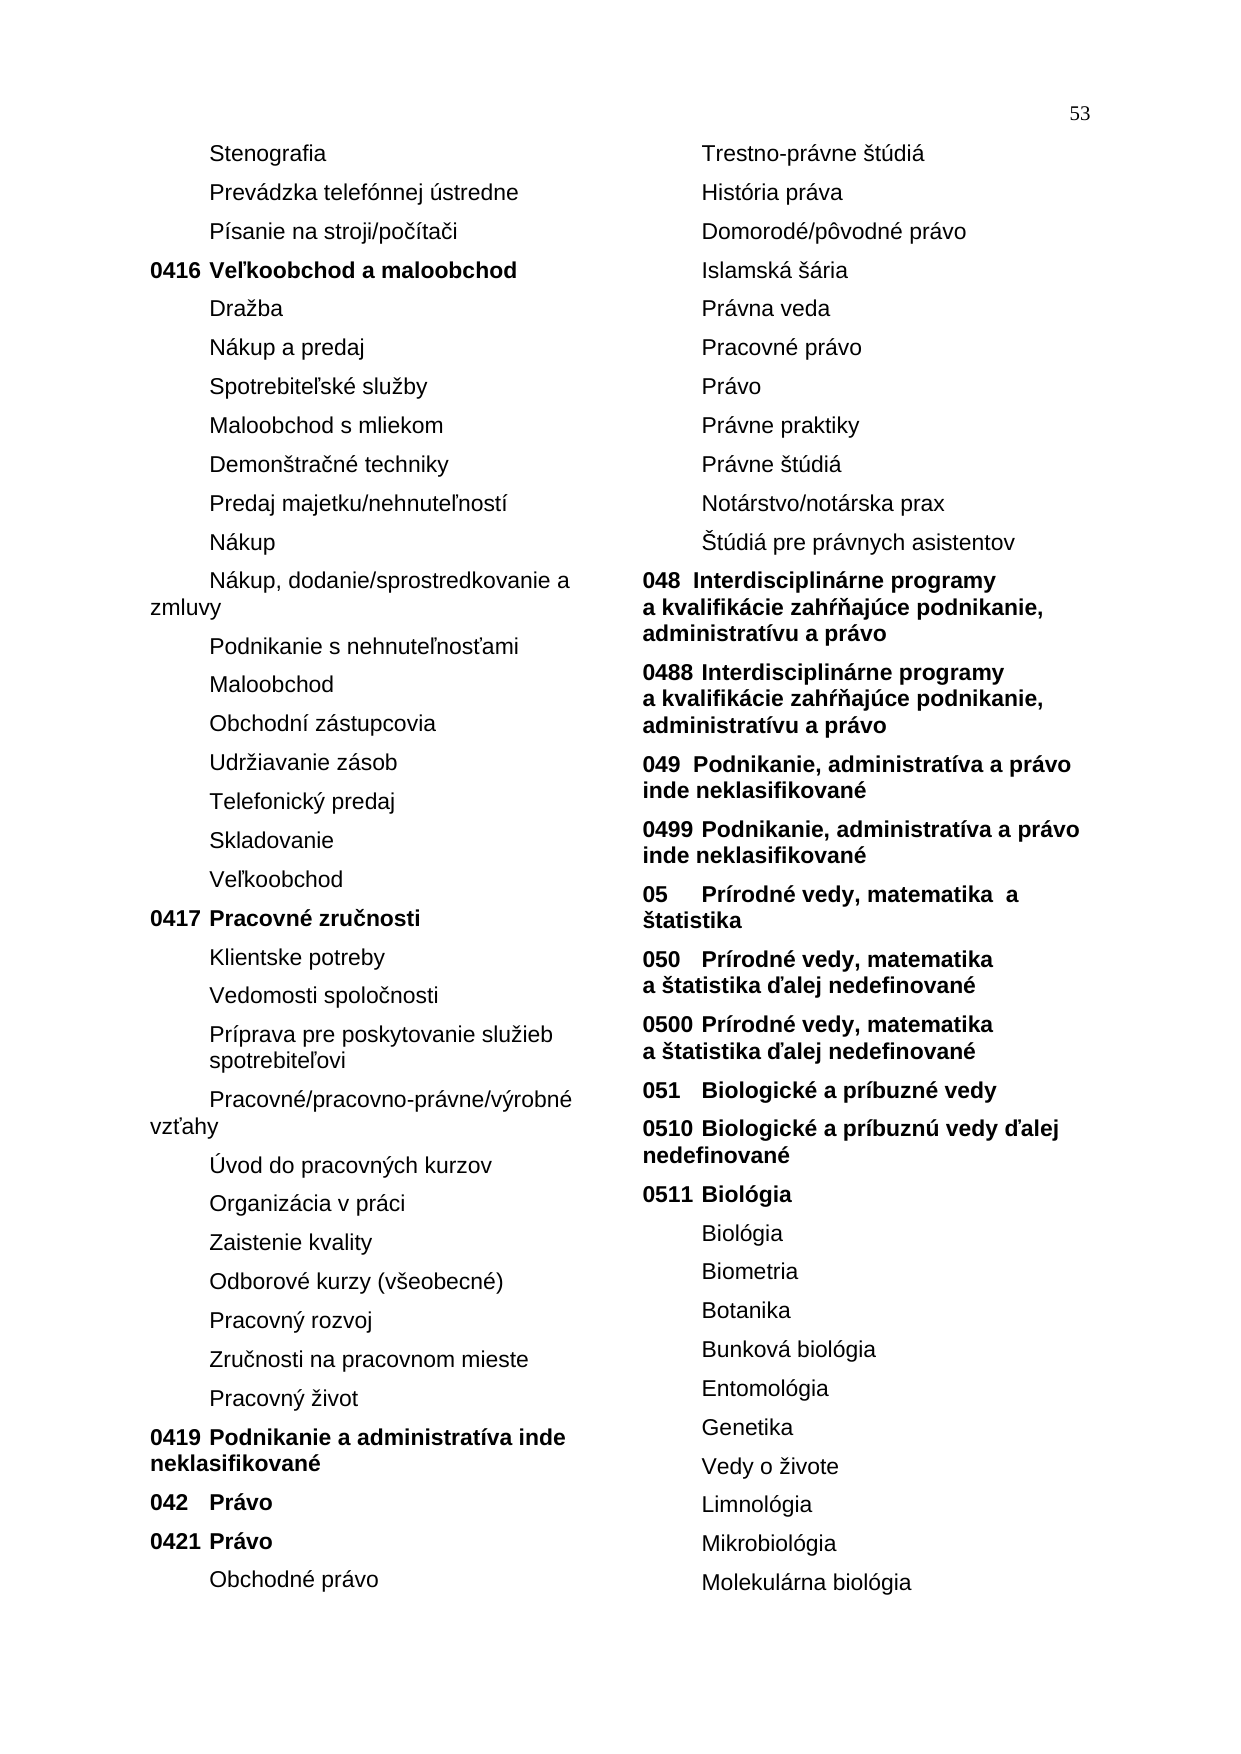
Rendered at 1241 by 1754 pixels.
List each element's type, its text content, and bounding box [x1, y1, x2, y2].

text Pracovné právo [642, 334, 1090, 361]
text Islamská šária [642, 257, 1090, 283]
text Telefonický predaj [150, 788, 598, 814]
text Notárstvo/notárska prax [642, 490, 1090, 516]
text 051 Biologické a príbuzné vedy [642, 1077, 1090, 1103]
text Mikrobiológia [642, 1530, 1090, 1557]
text Udržiavanie zásob [150, 749, 598, 776]
text Entomológia [642, 1375, 1090, 1401]
text Obchodné právo [150, 1566, 598, 1593]
text Veľkoobchod [150, 866, 598, 892]
text Biológia [642, 1219, 1090, 1246]
text Bunková biológia [642, 1336, 1090, 1362]
text Predaj majetku/nehnuteľností [150, 490, 598, 516]
text Maloobchod s mliekom [150, 412, 598, 438]
text 0500 Prírodné vedy, matematika a štatistika ďalej nedefinované [642, 1011, 1090, 1064]
text Prevádzka telefónnej ústredne [150, 179, 598, 205]
text História práva [642, 179, 1090, 205]
text Vedy o živote [642, 1453, 1090, 1479]
text Pracovný rozvoj [150, 1307, 598, 1333]
text Zaistenie kvality [150, 1229, 598, 1256]
text 0416 Veľkoobchod a maloobchod [150, 257, 598, 283]
text Pracovný život [150, 1385, 598, 1411]
text Obchodní zástupcovia [150, 710, 598, 737]
text Domorodé/pôvodné právo [642, 218, 1090, 244]
text Limnológia [642, 1491, 1090, 1518]
text Nákup [150, 528, 598, 555]
text 0417 Pracovné zručnosti [150, 904, 598, 931]
text Organizácia v práci [150, 1190, 598, 1217]
text Úvod do pracovných kurzov [150, 1152, 598, 1178]
text Stenografia [150, 140, 598, 166]
text Spotrebiteľské služby [150, 373, 598, 399]
text Klientske potreby [150, 943, 598, 970]
text Nákup, dodanie/sprostredkovanie a zmluvy [150, 567, 598, 620]
text Skladovanie [150, 827, 598, 853]
text 049 Podnikanie, administratíva a právo inde neklasifikované [642, 751, 1090, 803]
text 05 Prírodné vedy, matematika a štatistika [642, 881, 1090, 934]
text Biometria [642, 1258, 1090, 1285]
text 048 Interdisciplinárne programy a kvalifikácie zahŕňajúce podnikanie, administratívu a právo [642, 567, 1090, 646]
text Vedomosti spoločnosti [150, 982, 598, 1009]
text Štúdiá pre právnych asistentov [642, 528, 1090, 555]
text Pracovné/pracovno-právne/výrobné vzťahy [150, 1086, 598, 1139]
text 0511 Biológia [642, 1181, 1090, 1207]
text 0419 Podnikanie a administratíva inde neklasifikované [150, 1423, 598, 1476]
text Písanie na stroji/počítači [150, 218, 598, 244]
text Maloobchod [150, 671, 598, 698]
text Príprava pre poskytovanie služieb spotrebiteľovi [209, 1021, 598, 1074]
text Molekulárna biológia [642, 1569, 1090, 1596]
text Zručnosti na pracovnom mieste [150, 1346, 598, 1372]
text 042 Právo [150, 1489, 598, 1515]
text 0488 Interdisciplinárne programy a kvalifikácie zahŕňajúce podnikanie, administratívu a právo [642, 659, 1090, 738]
text Právna veda [642, 295, 1090, 322]
text Podnikanie s nehnuteľnosťami [150, 633, 598, 659]
text Právne štúdiá [642, 451, 1090, 477]
text Trestno-právne štúdiá [642, 140, 1090, 166]
text Právne praktiky [642, 412, 1090, 438]
text 0510 Biologické a príbuznú vedy ďalej nedefinované [642, 1115, 1090, 1168]
text 0421 Právo [150, 1528, 598, 1554]
text Nákup a predaj [150, 334, 598, 361]
text 0499 Podnikanie, administratíva a právo inde neklasifikované [642, 816, 1090, 868]
text Botanika [642, 1297, 1090, 1323]
text Genetika [642, 1414, 1090, 1440]
text Právo [642, 373, 1090, 399]
text 050 Prírodné vedy, matematika a štatistika ďalej nedefinované [642, 946, 1090, 999]
text Demonštračné techniky [150, 451, 598, 477]
text Dražba [150, 295, 598, 322]
text Odborové kurzy (všeobecné) [150, 1268, 598, 1294]
